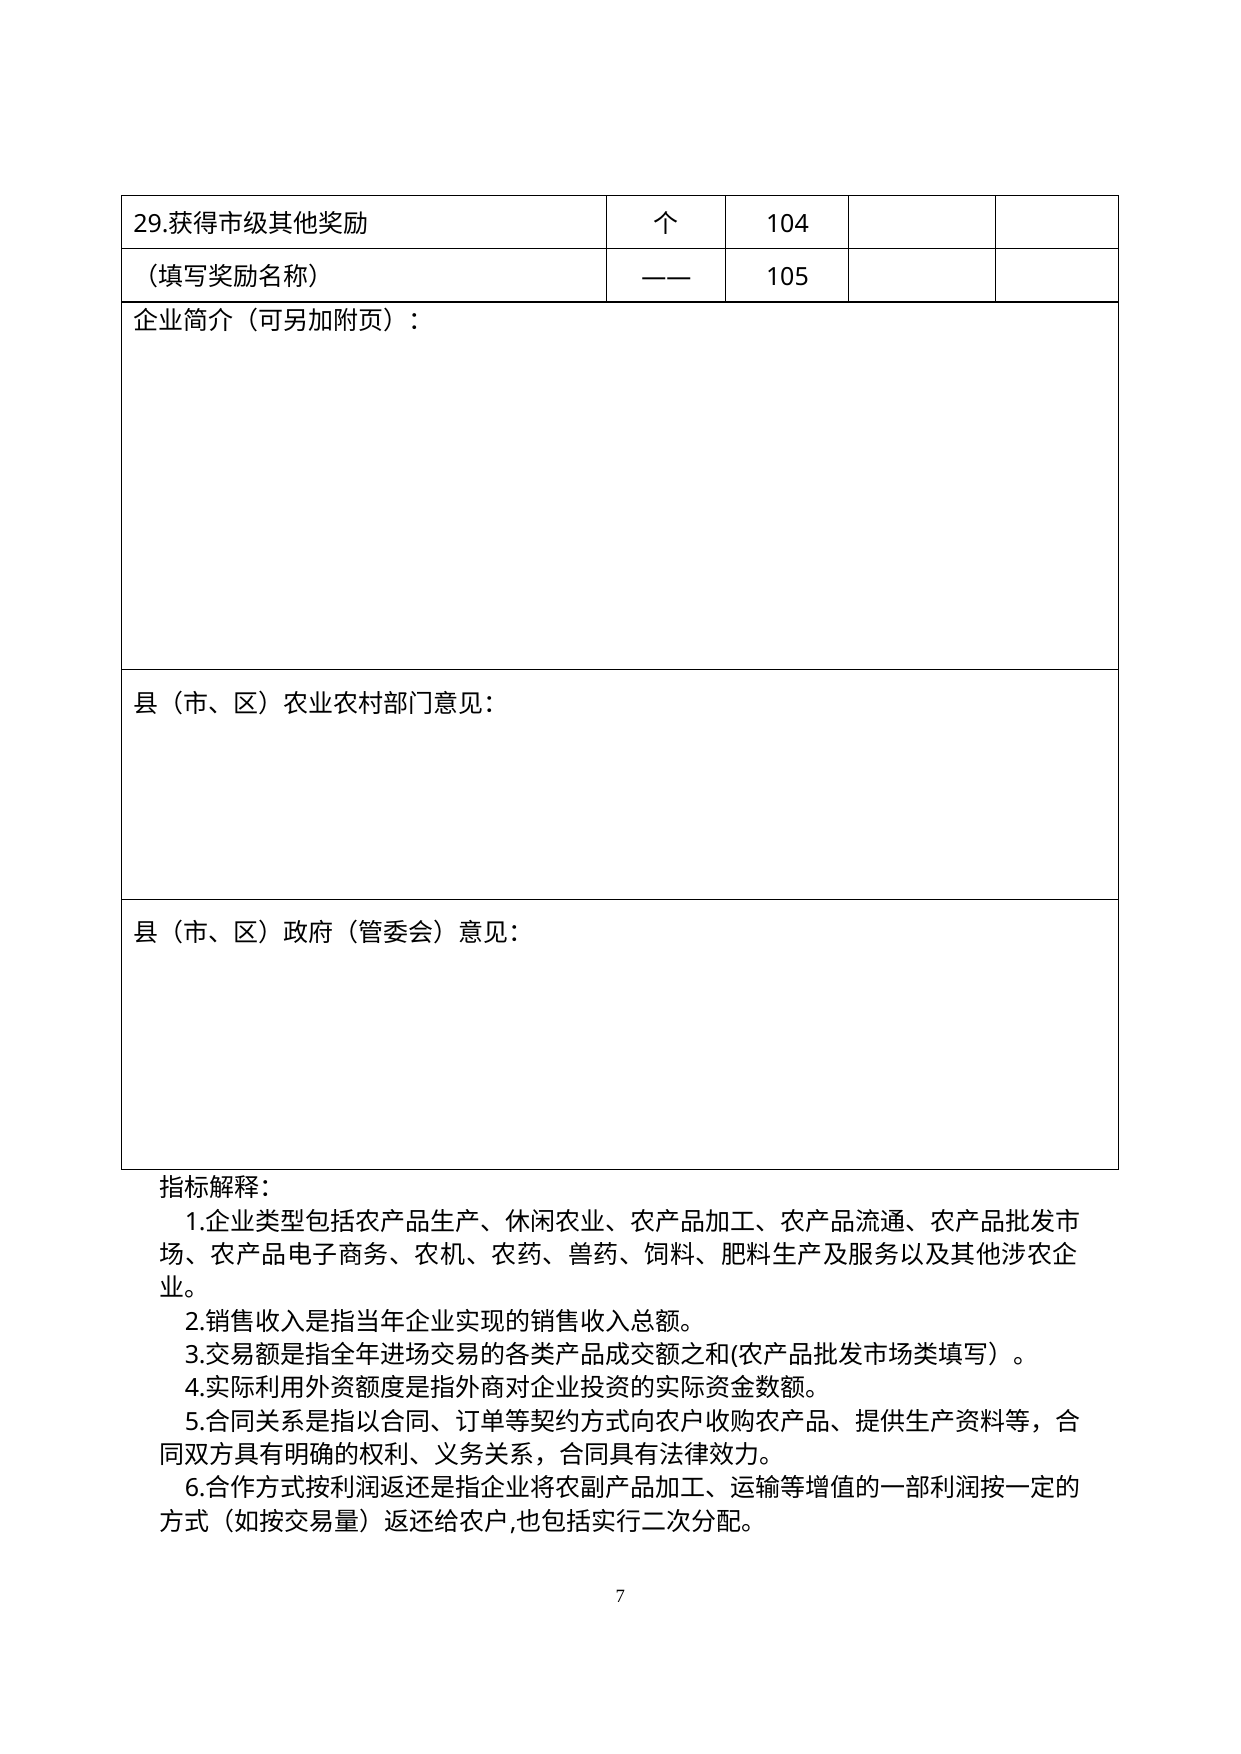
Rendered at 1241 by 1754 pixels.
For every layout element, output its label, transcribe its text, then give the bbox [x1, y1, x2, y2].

table_cell 104 [726, 196, 848, 248]
table_cell [849, 249, 995, 301]
text 4.实际利用外资额度是指外商对企业投资的实际资金数额。 [159, 1370, 1081, 1403]
table_cell —— [607, 249, 725, 301]
text 5.合同关系是指以合同、订单等契约方式向农户收购农产品、提供生产资料等，合同双方具有明确的权利、义务关系，合同具有法律效力。 [159, 1403, 1081, 1470]
table_cell [996, 196, 1118, 248]
text 3.交易额是指全年进场交易的各类产品成交额之和(农产品批发市场类填写）。 [159, 1337, 1081, 1370]
table_cell 企业简介（可另加附页）： [122, 303, 1118, 669]
table_cell [996, 249, 1118, 301]
table_cell 29.获得市级其他奖励 [122, 196, 606, 248]
table_cell 105 [726, 249, 848, 301]
table_cell 县（市、区）政府（管委会）意见： [122, 900, 1118, 1169]
table_cell 个 [607, 196, 725, 248]
table_cell （填写奖励名称） [122, 249, 606, 301]
text 指标解释： [159, 1170, 1081, 1203]
list 合作方式按利润返还是指企业将农副产品加工、运输等增值的一部利润按一定的方式（如按交易量）返还给农户,也包括实行二次分配。 [159, 1470, 1081, 1537]
text 1.企业类型包括农产品生产、休闲农业、农产品加工、农产品流通、农产品批发市场、农产品电子商务、农机、农药、兽药、饲料、肥料生产及服务以及其他涉农企业。 [159, 1203, 1081, 1303]
text 2.销售收入是指当年企业实现的销售收入总额。 [159, 1303, 1081, 1337]
table_cell [849, 196, 995, 248]
table_cell 县（市、区）农业农村部门意见： [122, 670, 1118, 899]
